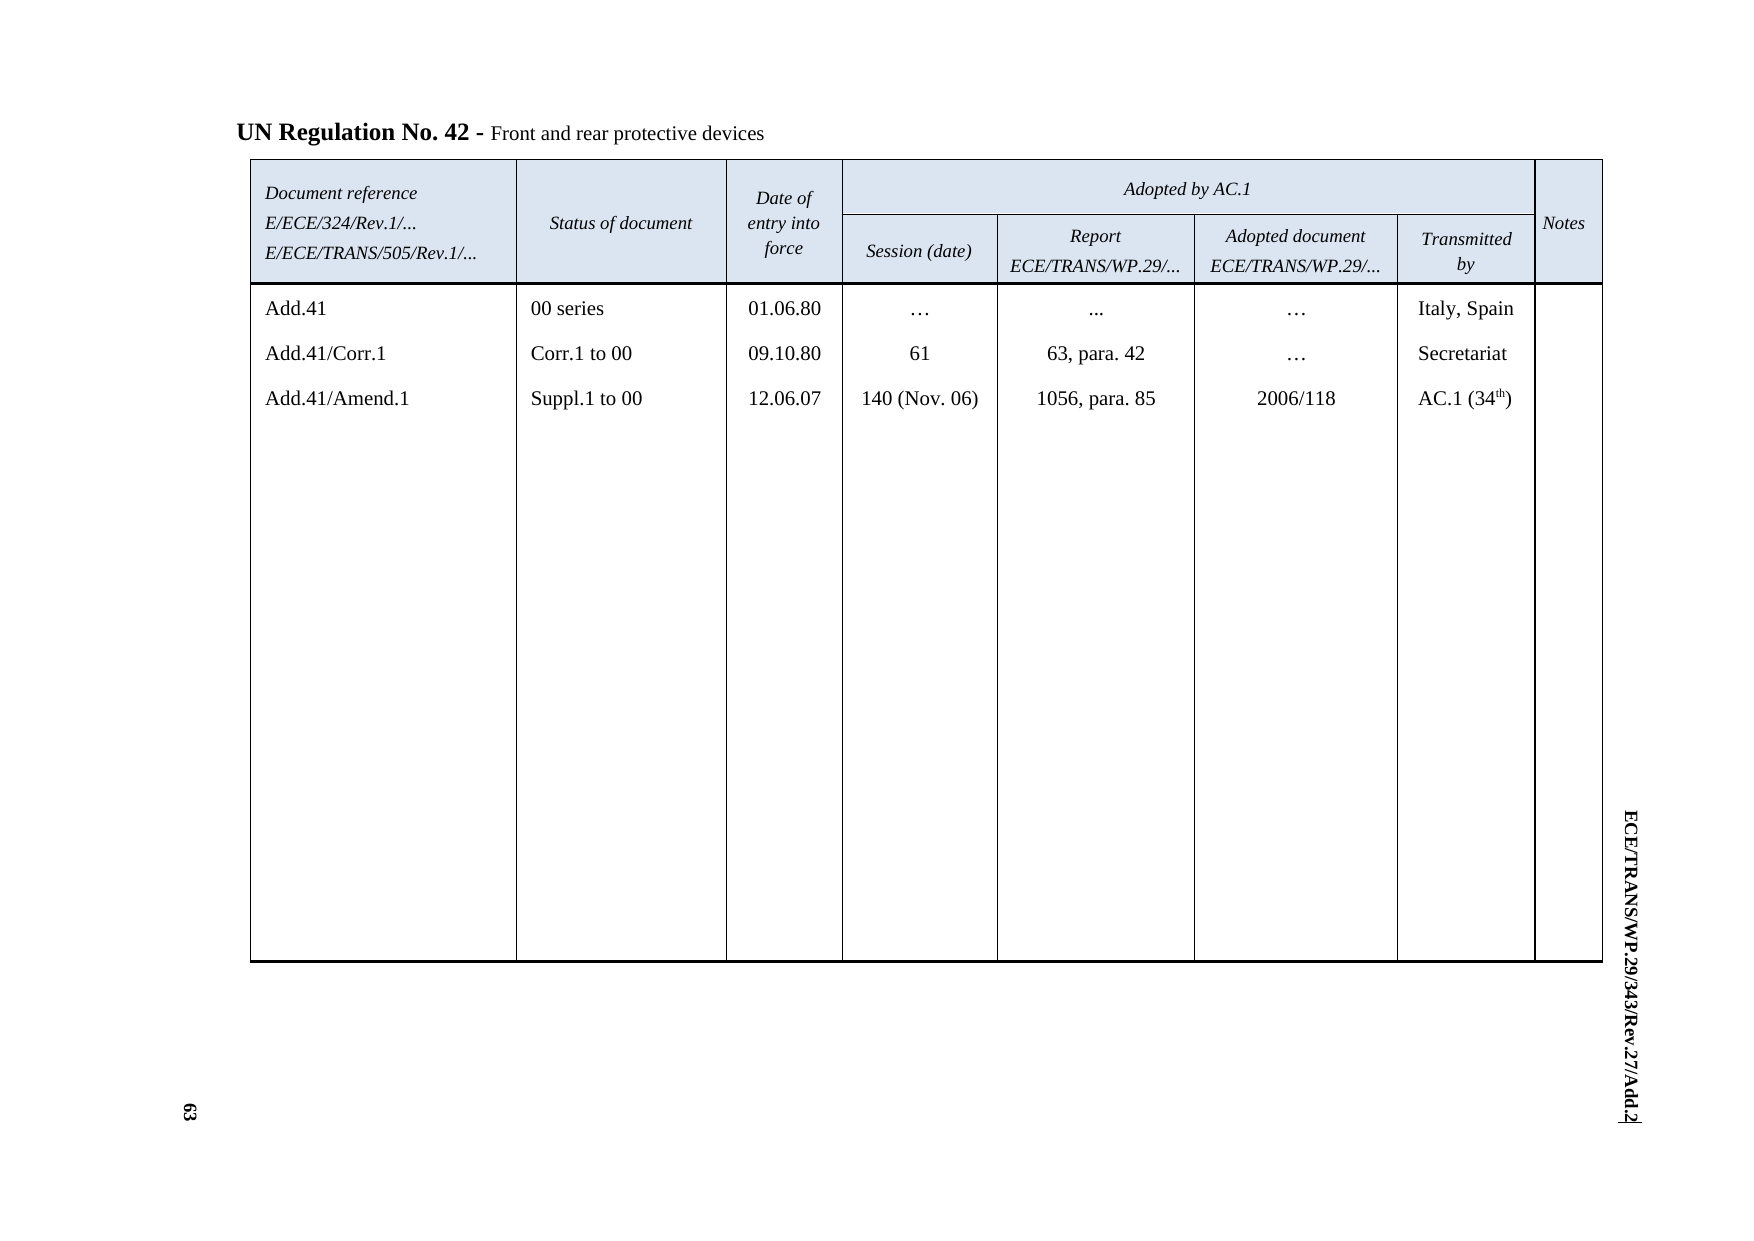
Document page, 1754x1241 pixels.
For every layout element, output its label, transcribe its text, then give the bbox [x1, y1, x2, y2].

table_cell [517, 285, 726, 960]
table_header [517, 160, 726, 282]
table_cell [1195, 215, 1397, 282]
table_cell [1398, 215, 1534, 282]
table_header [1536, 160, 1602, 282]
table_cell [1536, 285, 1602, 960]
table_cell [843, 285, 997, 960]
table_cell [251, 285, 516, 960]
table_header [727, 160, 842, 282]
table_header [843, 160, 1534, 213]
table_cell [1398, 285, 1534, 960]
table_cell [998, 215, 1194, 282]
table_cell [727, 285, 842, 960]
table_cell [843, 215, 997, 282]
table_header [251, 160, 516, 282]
text UN Regulation No. 42 - Front and rear protective devices [236, 118, 1459, 146]
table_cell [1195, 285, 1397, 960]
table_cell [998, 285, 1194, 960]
